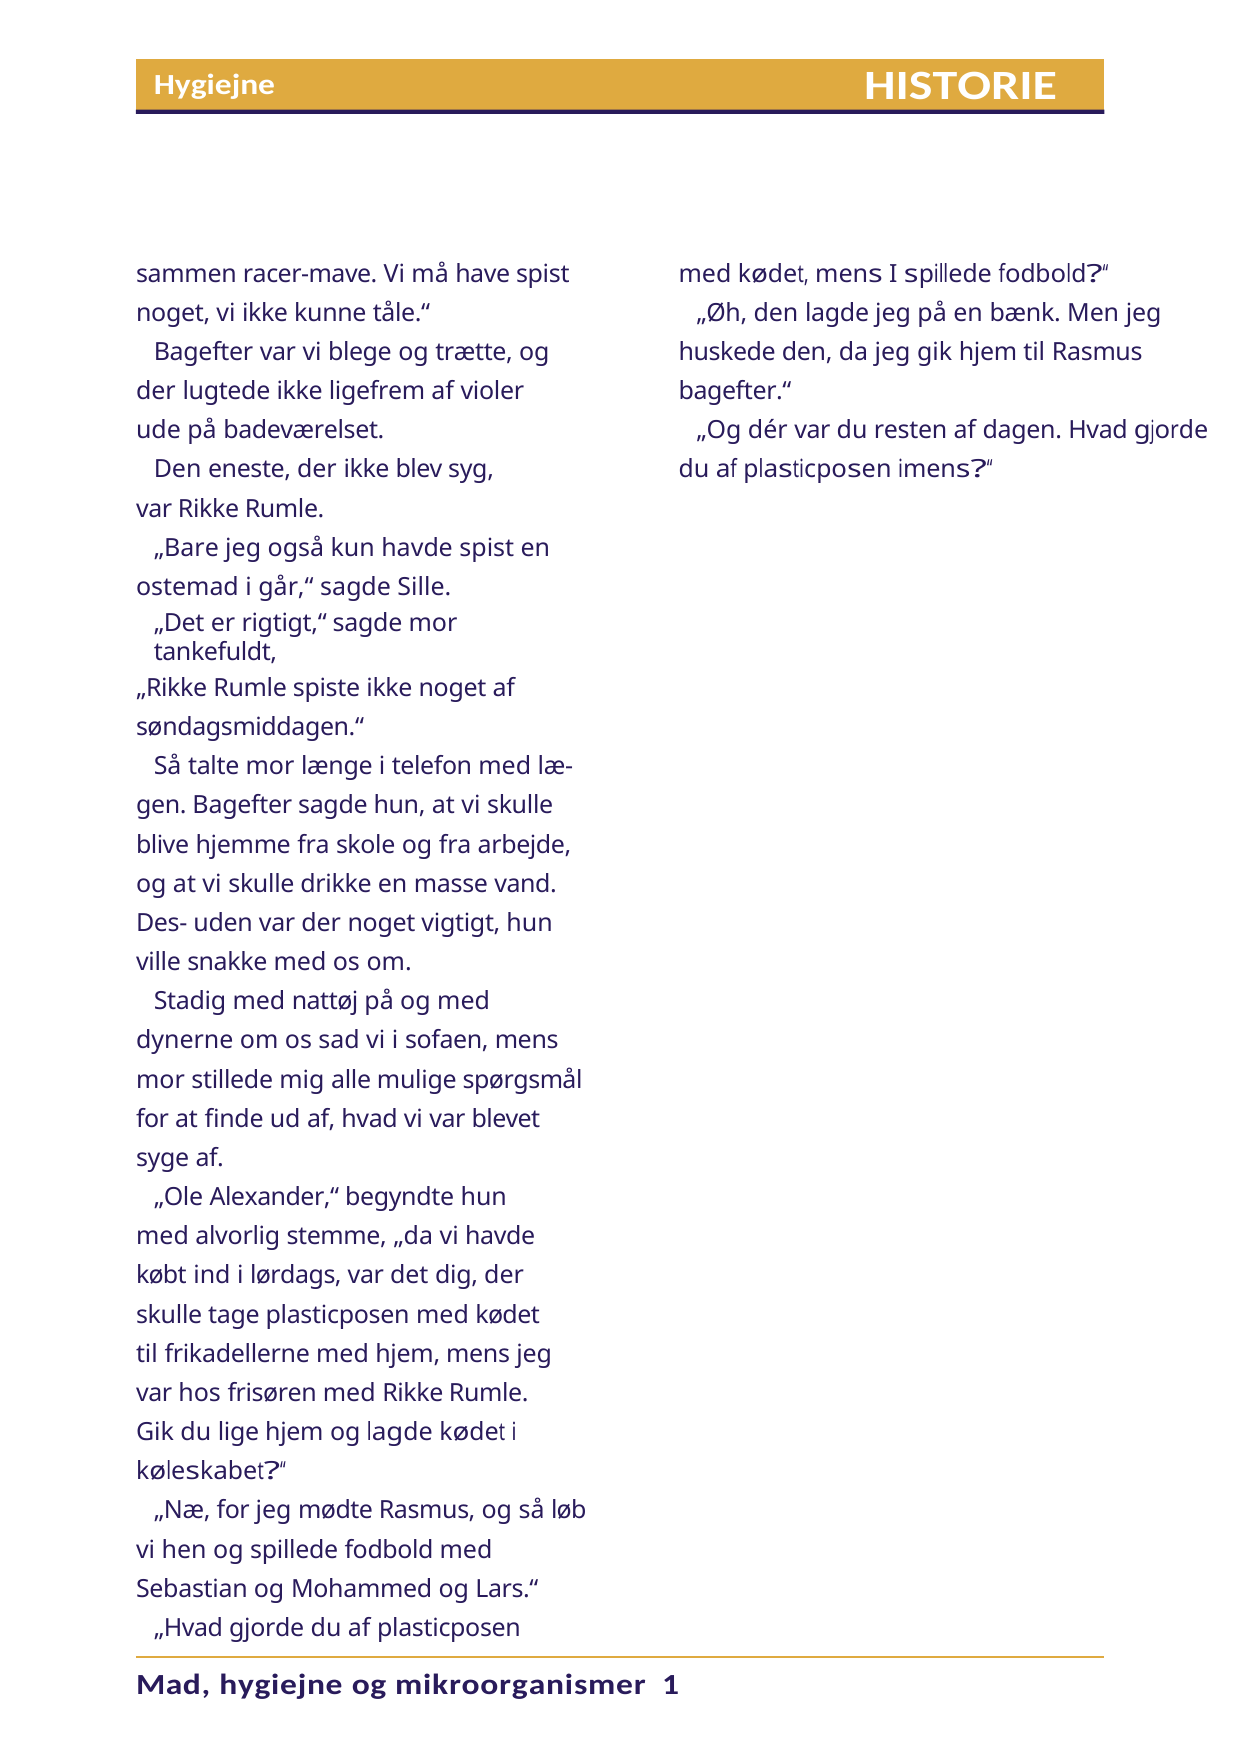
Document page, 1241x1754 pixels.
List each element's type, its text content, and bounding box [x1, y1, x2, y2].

text „Hvad gjorde du af plasticposen med kødet, mens I spillede fodbold?“ [136, 1610, 557, 1644]
text „Bare jeg også kun havde spist en ostemad i går,“ sagde Sille. [136, 529, 570, 603]
text sammen racer-mave. Vi må have spist noget, vi ikke kunne tåle.“ [136, 255, 570, 328]
text Så talte mor længe i telefon med læ- gen. Bagefter sagde hun, at vi skulle blive hjemme fra skole og fra arbejde, og at vi skulle drikke en masse vand. Des- uden var der noget vigtigt, hun ville snakke med os om. [136, 748, 582, 978]
text „Og dér var du resten af dagen. Hvad gjorde du af plasticposen imens?“ [678, 412, 1224, 485]
text „Næ, for jeg mødte Rasmus, og så løb vi hen og spillede fodbold med Sebastian og Mohammed og Lars.“ [136, 1492, 588, 1604]
text Bagefter var vi blege og trætte, og der lugtede ikke ligefrem af violer ude på badeværelset. [136, 334, 570, 446]
text „Rikke Rumle spiste ikke noget af søndagsmiddagen.“ [136, 670, 570, 743]
text „Ole Alexander,“ begyndte hun med alvorlig stemme, „da vi havde købt ind i lørdags, var det dig, der skulle tage plasticposen med kødet til frikadellerne med hjem, mens jeg var hos frisøren med Rikke Rumle. Gik du lige hjem og lagde kødet i køleskabet?“ [136, 1179, 563, 1487]
text „Det er rigtigt,“ sagde mor tankefuldt, [153, 608, 586, 666]
text Stadig med nattøj på og med dynerne om os sad vi i sofaen, mens mor stillede mig alle mulige spørgsmål for at ﬁnde ud af, hvad vi var blevet syge af. [136, 983, 585, 1174]
text „Hvad gjorde du af plasticposen med kødet, mens I spillede fodbold?“ [678, 255, 1211, 289]
text Den eneste, der ikke blev syg, var Rikke Rumle. [136, 451, 525, 524]
text „Øh, den lagde jeg på en bænk. Men jeg huskede den, da jeg gik hjem til Rasmus bagefter.“ [678, 294, 1224, 407]
